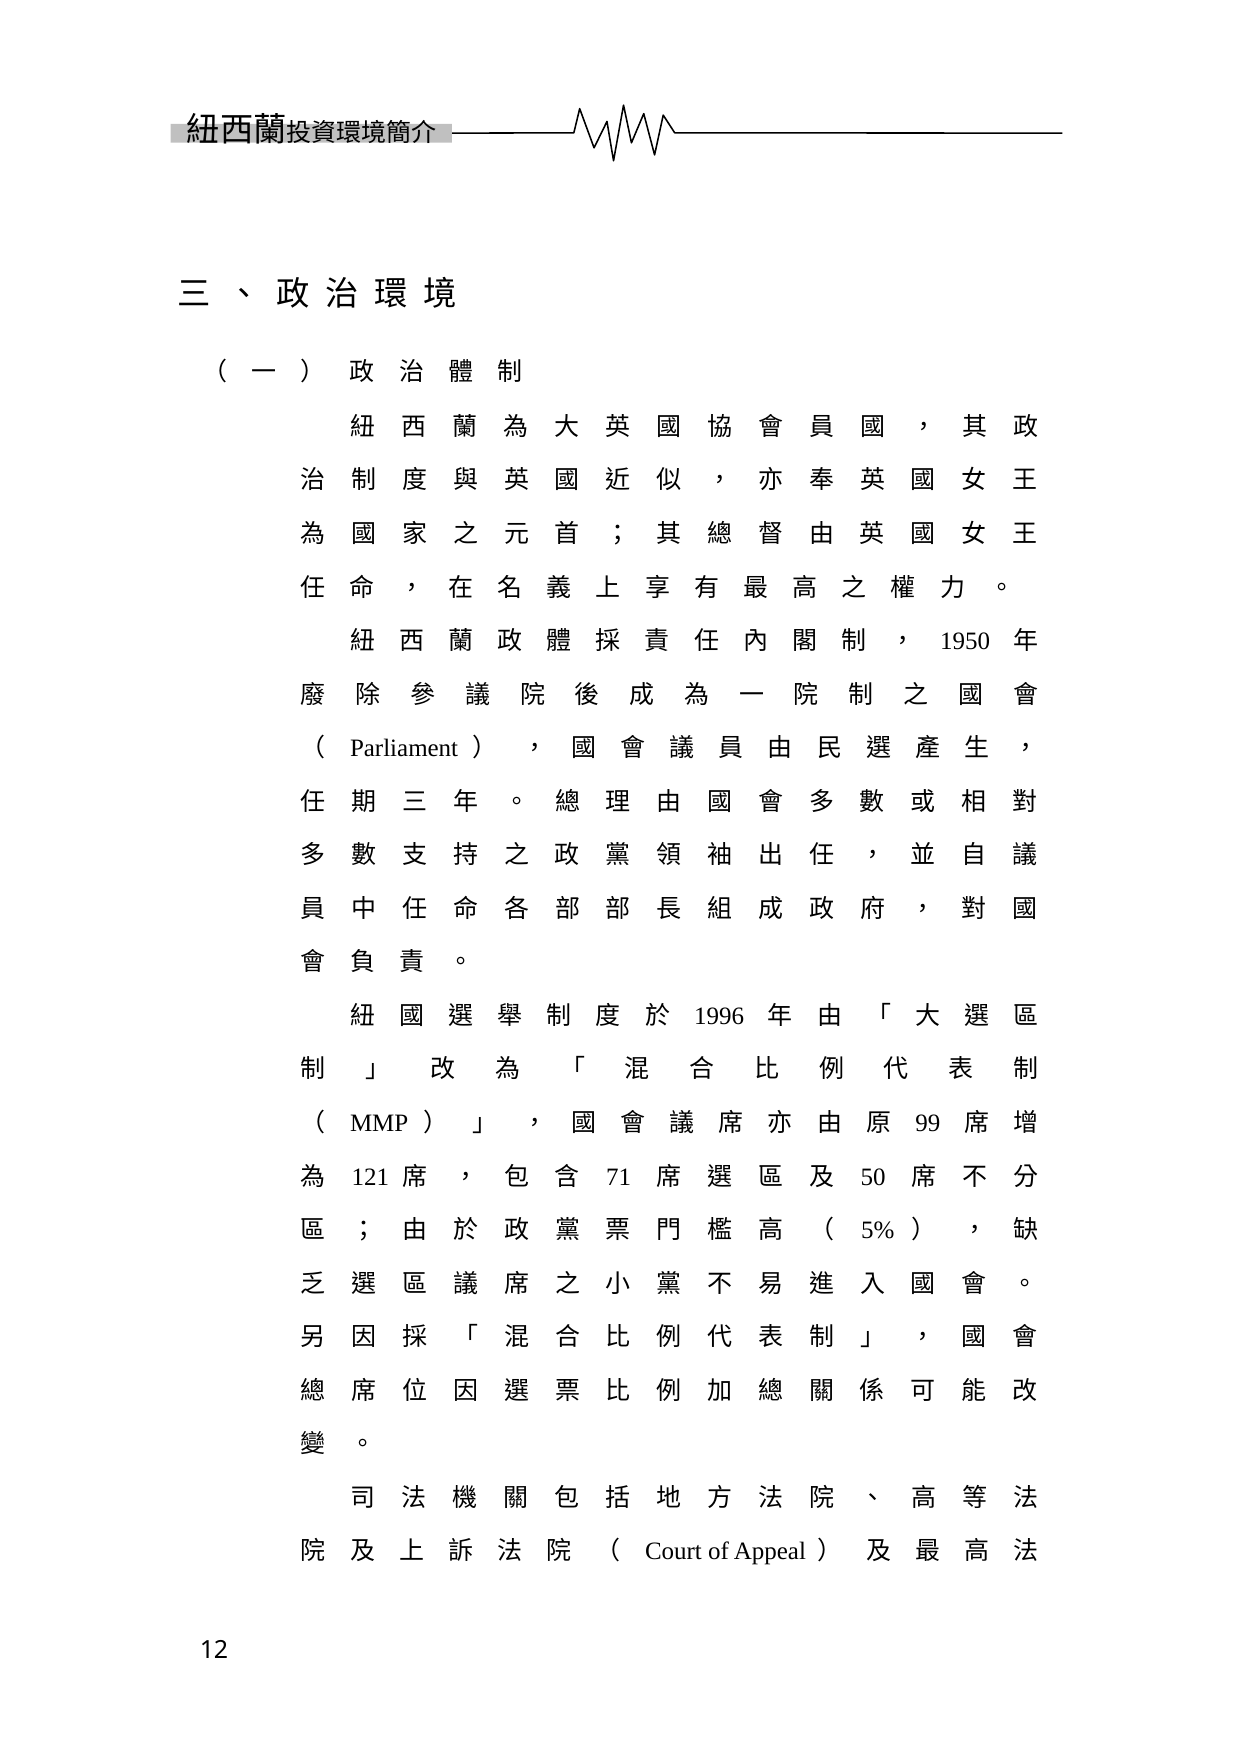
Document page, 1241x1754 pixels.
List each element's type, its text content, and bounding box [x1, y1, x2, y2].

text 紐西蘭為大英國協會員國，其政治制度與英國近似，亦奉英國女王為國家之元首；其總督由英國女王任命，在名義上享有最高之權力。 [276, 398, 1063, 612]
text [276, 1469, 1063, 1576]
text 紐國選舉制度於1996年由「大選區制」改為「混合比例代表制（MMP）」，國會議席亦由原99席增為121席，包含71席選區及50席不分區；由於政黨票門檻高（5%），缺乏選區議席之小黨不易進入國會。另因採「混合比例代表制」，國會總席位因選票比例加總關係可能改變。 [276, 987, 1063, 1469]
text 三、政治環境 [178, 264, 1063, 317]
text 紐西蘭政體採責任內閣制，1950年廢除參議院後成為一院制之國會（Parliament），國會議員由民選產生，任期三年。總理由國會多數或相對多數支持之政黨領袖出任，並自議員中任命各部部長組成政府，對國會負責。 [276, 612, 1063, 987]
text （一）政治體制 [202, 344, 1063, 398]
